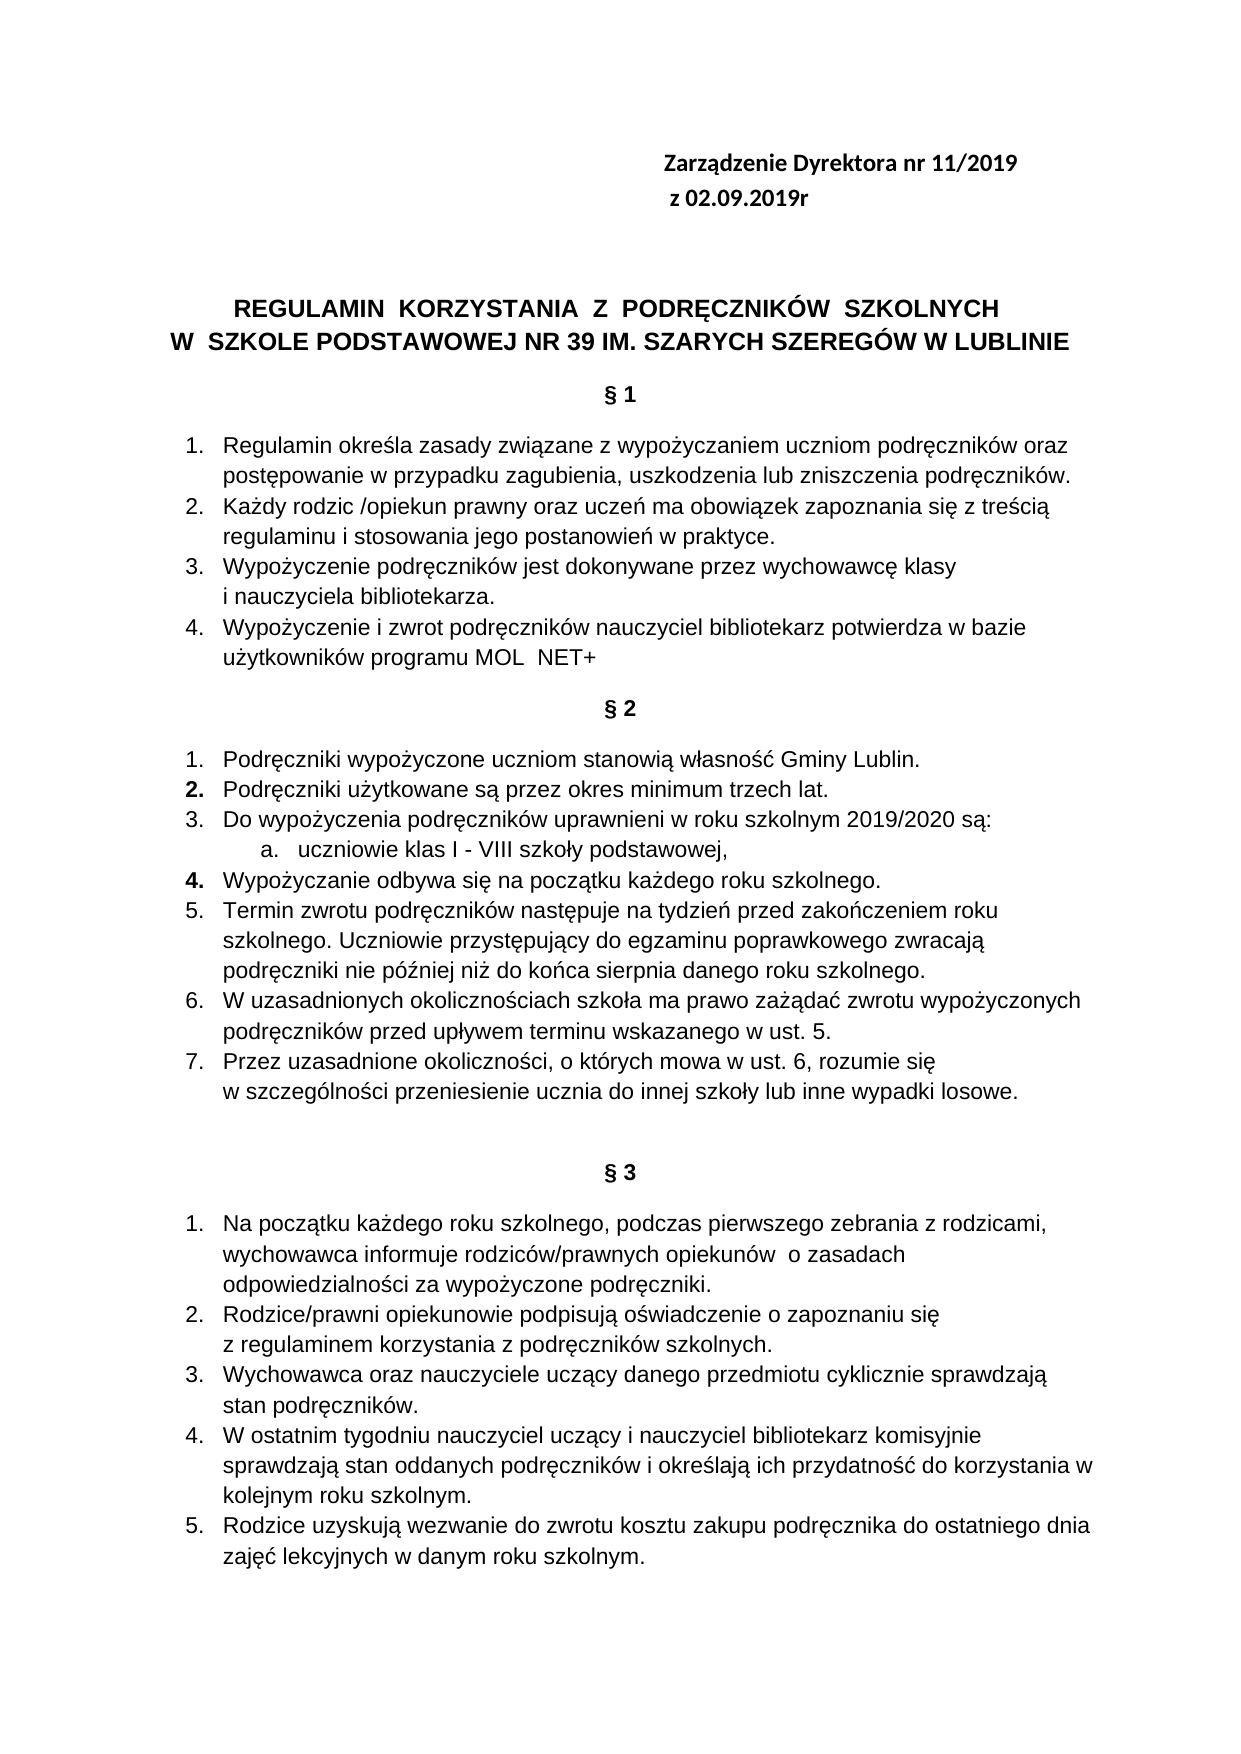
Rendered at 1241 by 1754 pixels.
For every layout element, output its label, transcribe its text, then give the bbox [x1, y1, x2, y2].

text § 2 [148, 695, 1093, 721]
list uczniowie klas I - VIII szkoły podstawowej, [260, 836, 1093, 863]
list Na początku każdego roku szkolnego, podczas pierwszego zebrania z rodzicami, wychowawca informuje rodziców/prawnych opiekunów o zasadach odpowiedzialności za wypożyczone podręczniki. [185, 1210, 1093, 1297]
text § 1 [148, 381, 1093, 407]
list Wypożyczenie i zwrot podręczników nauczyciel bibliotekarz potwierdza w bazie użytkowników programu MOL NET+ [185, 613, 1093, 670]
list Wypożyczanie odbywa się na początku każdego roku szkolnego. [185, 867, 1093, 893]
list Podręczniki wypożyczone uczniom stanowią własność Gminy Lublin. [185, 746, 1093, 772]
list Podręczniki użytkowane są przez okres minimum trzech lat. [185, 776, 1093, 802]
list W ostatnim tygodniu nauczyciel uczący i nauczyciel bibliotekarz komisyjnie sprawdzają stan oddanych podręczników i określają ich przydatność do korzystania w kolejnym roku szkolnym. [185, 1422, 1093, 1508]
list Przez uzasadnione okoliczności, o których mowa w ust. 6, rozumie się w szczególności przeniesienie ucznia do innej szkoły lub inne wypadki losowe. [185, 1048, 1093, 1104]
list W uzasadnionych okolicznościach szkoła ma prawo zażądać zwrotu wypożyczonych podręczników przed upływem terminu wskazanego w ust. 5. [185, 987, 1093, 1044]
list Rodzice/prawni opiekunowie podpisują oświadczenie o zapoznaniu się z regulaminem korzystania z podręczników szkolnych. [185, 1301, 1093, 1357]
list Wypożyczenie podręczników jest dokonywane przez wychowawcę klasy i nauczyciela bibliotekarza. [185, 553, 1093, 609]
list Do wypożyczenia podręczników uprawnieni w roku szkolnym 2019/2020 są: [185, 806, 1093, 832]
text REGULAMIN KORZYSTANIA Z PODRĘCZNIKÓW SZKOLNYCH W SZKOLE PODSTAWOWEJ NR 39 IM. SZARYCH SZEREGÓW W LUBLINIE [148, 294, 1093, 356]
list Rodzice uzyskują wezwanie do zwrotu kosztu zakupu podręcznika do ostatniego dnia zajęć lekcyjnych w danym roku szkolnym. [185, 1512, 1093, 1569]
list Wychowawca oraz nauczyciele uczący danego przedmiotu cyklicznie sprawdzają stan podręczników. [185, 1361, 1093, 1418]
list Termin zwrotu podręczników następuje na tydzień przed zakończeniem roku szkolnego. Uczniowie przystępujący do egzaminu poprawkowego zwracają podręczniki nie później niż do końca sierpnia danego roku szkolnego. [185, 897, 1093, 983]
text § 3 [148, 1159, 1093, 1186]
list Każdy rodzic /opiekun prawny oraz uczeń ma obowiązek zapoznania się z treścią regulaminu i stosowania jego postanowień w praktyce. [185, 493, 1093, 549]
list Regulamin określa zasady związane z wypożyczaniem uczniom podręczników oraz postępowanie w przypadku zagubienia, uszkodzenia lub zniszczenia podręczników. [185, 432, 1093, 489]
text Zarządzenie Dyrektora nr 11/2019 z 02.09.2019r [664, 148, 1093, 213]
